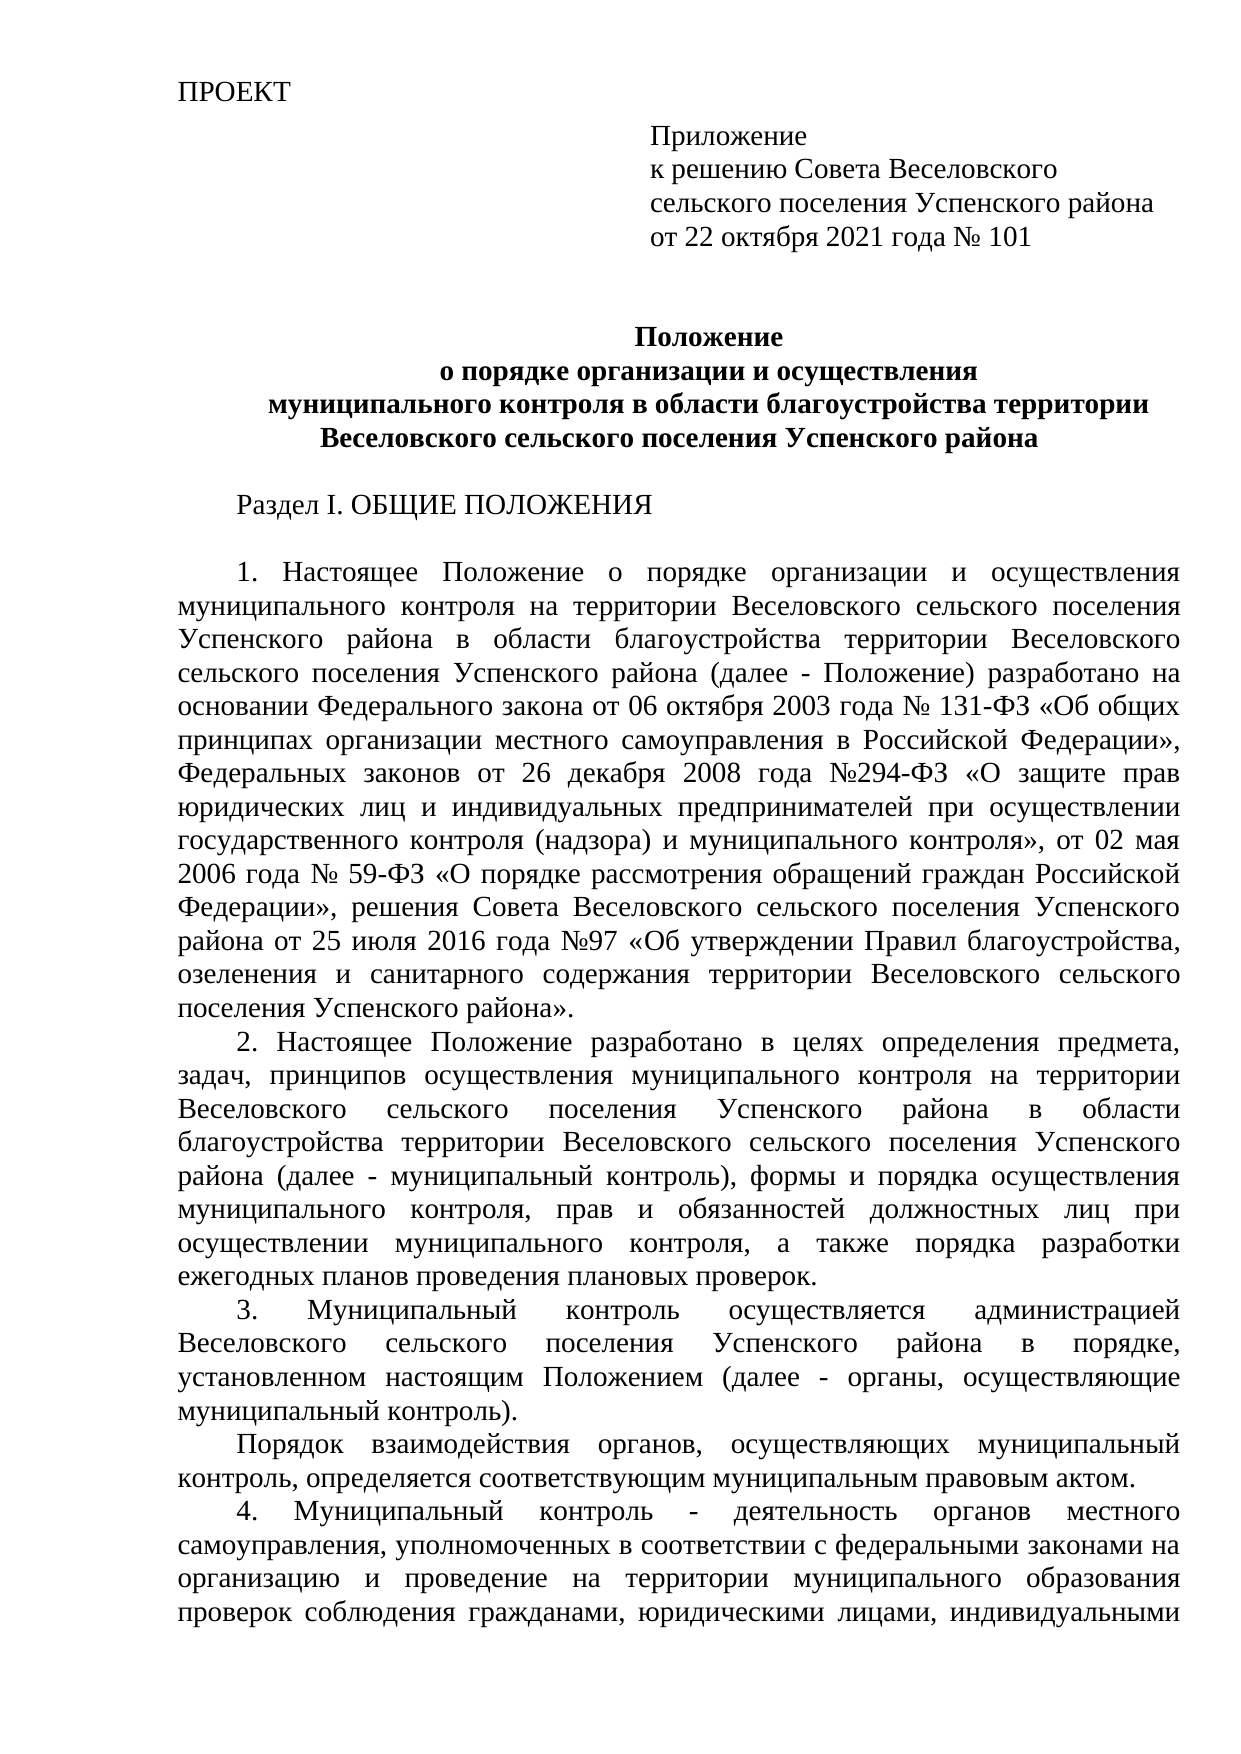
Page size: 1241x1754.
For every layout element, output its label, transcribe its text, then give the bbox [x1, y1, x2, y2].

text к решению Совета Веселовского [177, 152, 1181, 185]
text Раздел I. ОБЩИЕ ПОЛОЖЕНИЯ [177, 487, 1181, 521]
text Порядок взаимодействия органов, осуществляющих муниципальный контроль, определяется соответствующим муниципальным правовым актом. [177, 1426, 1181, 1493]
text Приложение [177, 118, 1181, 152]
text 3. Муниципальный контроль осуществляется администрацией Веселовского сельского поселения Успенского района в порядке, установленном настоящим Положением (далее - органы, осуществляющие муниципальный контроль). [177, 1292, 1181, 1426]
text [177, 1493, 1181, 1627]
text Положение [177, 319, 1181, 353]
text сельского поселения Успенского района [177, 185, 1181, 219]
text о порядке организации и осуществления [177, 353, 1181, 386]
text 1. Настоящее Положение о порядке организации и осуществления муниципального контроля на территории Веселовского сельского поселения Успенского района в области благоустройства территории Веселовского сельского поселения Успенского района (далее - Положение) разработано на основании Федерального закона от 06 октября 2003 года № 131-ФЗ «Об общих принципах организации местного самоуправления в Российской Федерации», Федеральных законов от 26 декабря 2008 года №294-ФЗ «О защите прав юридических лиц и индивидуальных предпринимателей при осуществлении государственного контроля (надзора) и муниципального контроля», от 02 мая 2006 года № 59-ФЗ «О порядке рассмотрения обращений граждан Российской Федерации», решения Совета Веселовского сельского поселения Успенского района от 25 июля 2016 года №97 «Об утверждении Правил благоустройства, озеленения и санитарного содержания территории Веселовского сельского поселения Успенского района». [177, 554, 1181, 1024]
text муниципального контроля в области благоустройства территории Веселовского сельского поселения Успенского района [177, 386, 1181, 453]
text 2. Настоящее Положение разработано в целях определения предмета, задач, принципов осуществления муниципального контроля на территории Веселовского сельского поселения Успенского района в области благоустройства территории Веселовского сельского поселения Успенского района (далее - муниципальный контроль), формы и порядка осуществления муниципального контроля, прав и обязанностей должностных лиц при осуществлении муниципального контроля, а также порядка разработки ежегодных планов проведения плановых проверок. [177, 1024, 1181, 1292]
text от 22 октября 2021 года № 101 [177, 219, 1181, 252]
